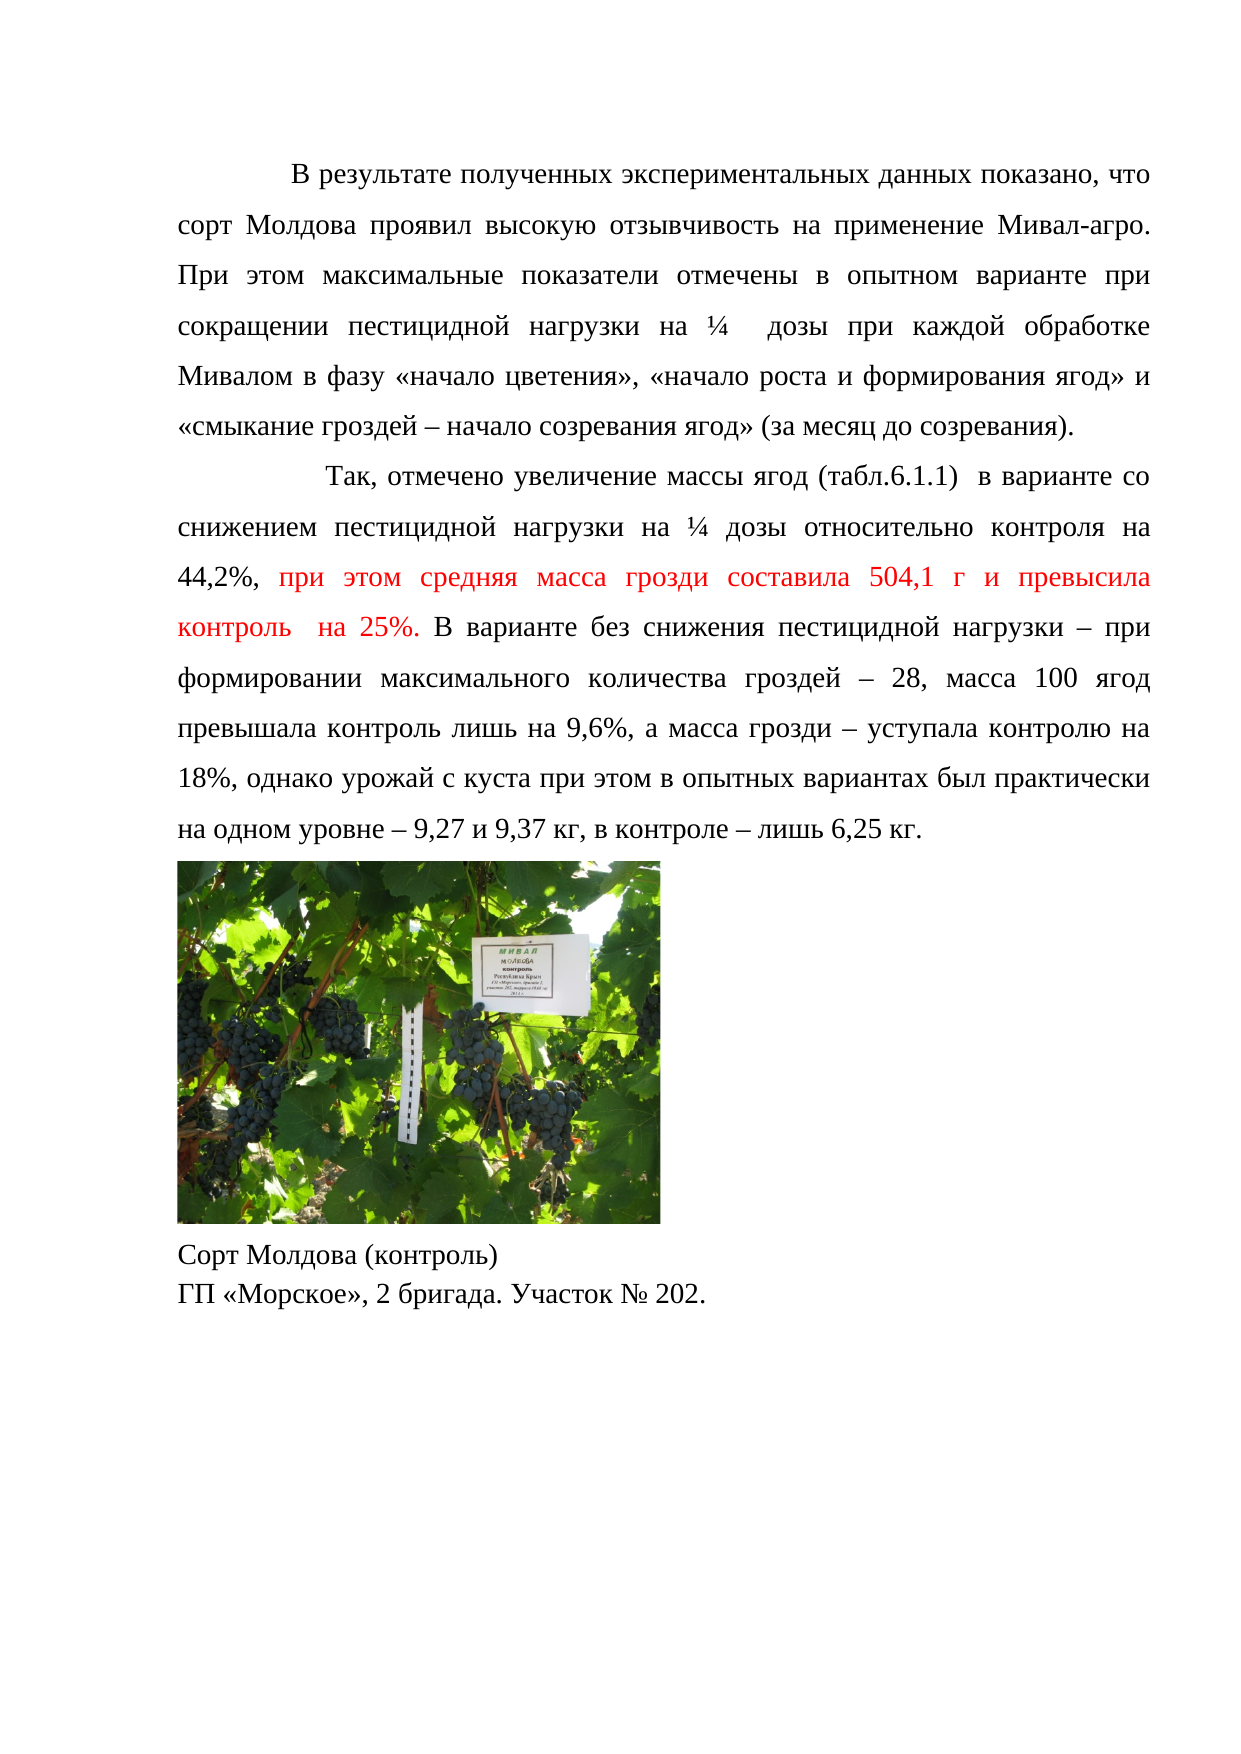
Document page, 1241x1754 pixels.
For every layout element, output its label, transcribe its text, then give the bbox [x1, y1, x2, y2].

text Так, отмечено увеличение массы ягод (табл.6.1.1) в варианте со снижением пестицидной нагрузки на ¼ дозы относительно контроля на 44,2%, при этом средняя масса грозди составила 504,1 г и превысила контроль на 25%. В варианте без снижения пестицидной нагрузки – при формировании максимального количества гроздей – 28, масса 100 ягод превышала контроль лишь на 9,6%, а масса грозди – уступала контролю на 18%, однако урожай с куста при этом в опытных вариантах был практически на одном уровне – 9,27 и 9,37 кг, в контроле – лишь 6,25 кг. [177, 458, 1152, 844]
text Сорт Молдова (контроль) [177, 1237, 1152, 1271]
text В результате полученных экспериментальных данных показано, что сорт Молдова проявил высокую отзывчивость на применение Мивал-агро. При этом максимальные показатели отмечены в опытном варианте при сокращении пестицидной нагрузки на ¼ дозы при каждой обработке Мивалом в фазу «начало цветения», «начало роста и формирования ягод» и «смыкание гроздей – начало созревания ягод» (за месяц до созревания). [177, 157, 1152, 442]
picture [177, 861, 661, 1224]
text ГП «Морское», 2 бригада. Участок № 202. [177, 1276, 1152, 1309]
